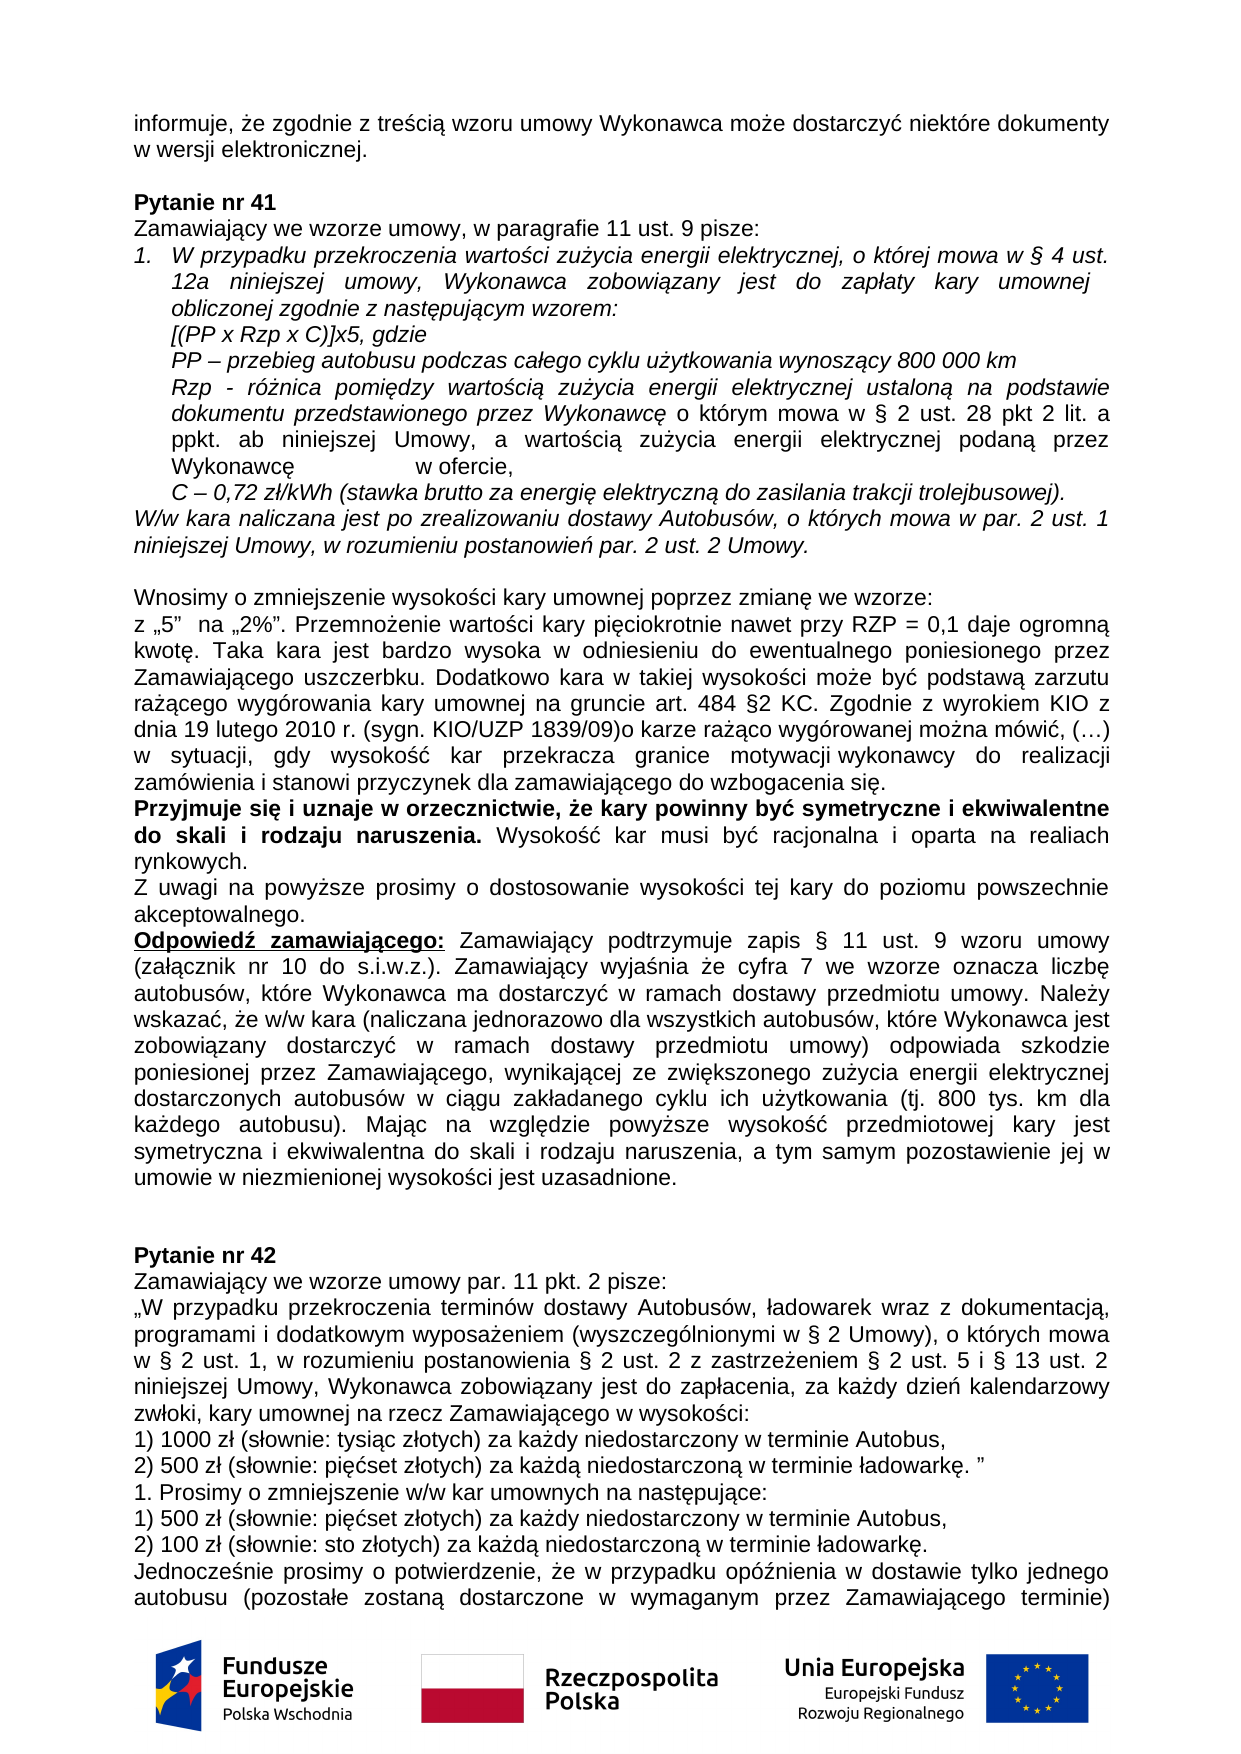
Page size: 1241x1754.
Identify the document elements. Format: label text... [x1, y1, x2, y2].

text Pytanie nr 41 [133, 189, 1110, 215]
text C – 0,72 zł/kWh (stawka brutto za energię elektryczną do zasilania trakcji trolejbusowej). [171, 479, 1110, 505]
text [133, 110, 1110, 163]
text Zamawiający we wzorze umowy, w paragrafie 11 ust. 9 pisze: [133, 215, 1110, 242]
text „W przypadku przekroczenia terminów dostawy Autobusów, ładowarek wraz z dokumentacją, programami i dodatkowym wyposażeniem (wyszczególnionymi w § 2 Umowy), o których mowa w § 2 ust. 1, w rozumieniu postanowienia § 2 ust. 2 z zastrzeżeniem § 2 ust. 5 i § 13 ust. 2 niniejszej Umowy, Wykonawca zobowiązany jest do zapłacenia, za każdy dzień kalendarzowy zwłoki, kary umownej na rzecz Zamawiającego w wysokości: [133, 1294, 1110, 1426]
text 1. Prosimy o zmniejszenie w/w kar umownych na następujące: [133, 1479, 1110, 1505]
text 1) 1000 zł (słownie: tysiąc złotych) za każdy niedostarczony w terminie Autobus, [133, 1426, 1110, 1452]
text 2) 500 zł (słownie: pięćset złotych) za każdą niedostarczoną w terminie ładowarkę. ” [133, 1452, 1110, 1479]
text Z uwagi na powyższe prosimy o dostosowanie wysokości tej kary do poziomu powszechnie akceptowalnego. [133, 874, 1110, 927]
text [133, 1558, 1110, 1611]
text Zamawiający we wzorze umowy par. 11 pkt. 2 pisze: [133, 1268, 1110, 1294]
text Pytanie nr 42 [133, 1242, 1110, 1268]
text Rzp - różnica pomiędzy wartością zużycia energii elektrycznej ustaloną na podstawie dokumentu przedstawionego przez Wykonawcę o którym mowa w § 2 ust. 28 pkt 2 lit. a ppkt. ab niniejszej Umowy, a wartością zużycia energii elektrycznej podaną przez Wykonawcę w ofercie, [171, 373, 1110, 479]
text Wnosimy o zmniejszenie wysokości kary umownej poprzez zmianę we wzorze: [133, 584, 1110, 611]
text z „5” na „2%”. Przemnożenie wartości kary pięciokrotnie nawet przy RZP = 0,1 daje ogromną kwotę. Taka kara jest bardzo wysoka w odniesieniu do ewentualnego poniesionego przez Zamawiającego uszczerbku. Dodatkowo kara w takiej wysokości może być podstawą zarzutu rażącego wygórowania kary umownej na gruncie art. 484 §2 KC. Zgodnie z wyrokiem KIO z dnia 19 lutego 2010 r. (sygn. KIO/UZP 1839/09)o karze rażąco wygórowanej można mówić, (…) w sytuacji, gdy wysokość kar przekracza granice motywacji wykonawcy do realizacji zamówienia i stanowi przyczynek dla zamawiającego do wzbogacenia się. [133, 611, 1110, 795]
text 2) 100 zł (słownie: sto złotych) za każdą niedostarczoną w terminie ładowarkę. [133, 1531, 1110, 1558]
text 1) 500 zł (słownie: pięćset złotych) za każdy niedostarczony w terminie Autobus, [133, 1505, 1110, 1531]
text Odpowiedź zamawiającego: Zamawiający podtrzymuje zapis § 11 ust. 9 wzoru umowy (załącznik nr 10 do s.i.w.z.). Zamawiający wyjaśnia że cyfra 7 we wzorze oznacza liczbę autobusów, które Wykonawca ma dostarczyć w ramach dostawy przedmiotu umowy. Należy wskazać, że w/w kara (naliczana jednorazowo dla wszystkich autobusów, które Wykonawca jest zobowiązany dostarczyć w ramach dostawy przedmiotu umowy) odpowiada szkodzie poniesionej przez Zamawiającego, wynikającej ze zwiększonego zużycia energii elektrycznej dostarczonych autobusów w ciągu zakładanego cyklu ich użytkowania (tj. 800 tys. km dla każdego autobusu). Mając na względzie powyższe wysokość przedmiotowej kary jest symetryczna i ekwiwalentna do skali i rodzaju naruszenia, a tym samym pozostawienie jej w umowie w niezmienionej wysokości jest uzasadnione. [133, 927, 1110, 1191]
text W/w kara naliczana jest po zrealizowaniu dostawy Autobusów, o których mowa w par. 2 ust. 1 niniejszej Umowy, w rozumieniu postanowień par. 2 ust. 2 Umowy. [133, 505, 1110, 558]
text [(PP x Rzp x C)]x5, gdzie [171, 321, 1110, 347]
text Przyjmuje się i uznaje w orzecznictwie, że kary powinny być symetryczne i ekwiwalentne do skali i rodzaju naruszenia. Wysokość kar musi być racjonalna i oparta na realiach rynkowych. [133, 795, 1110, 874]
picture [133, 1617, 1111, 1754]
list W przypadku przekroczenia wartości zużycia energii elektrycznej, o której mowa w § 4 ust. 12a niniejszej umowy, Wykonawca zobowiązany jest do zapłaty kary umownej obliczonej zgodnie z następującym wzorem: [133, 242, 1110, 321]
text PP – przebieg autobusu podczas całego cyklu użytkowania wynoszący 800 000 km [171, 347, 1110, 373]
